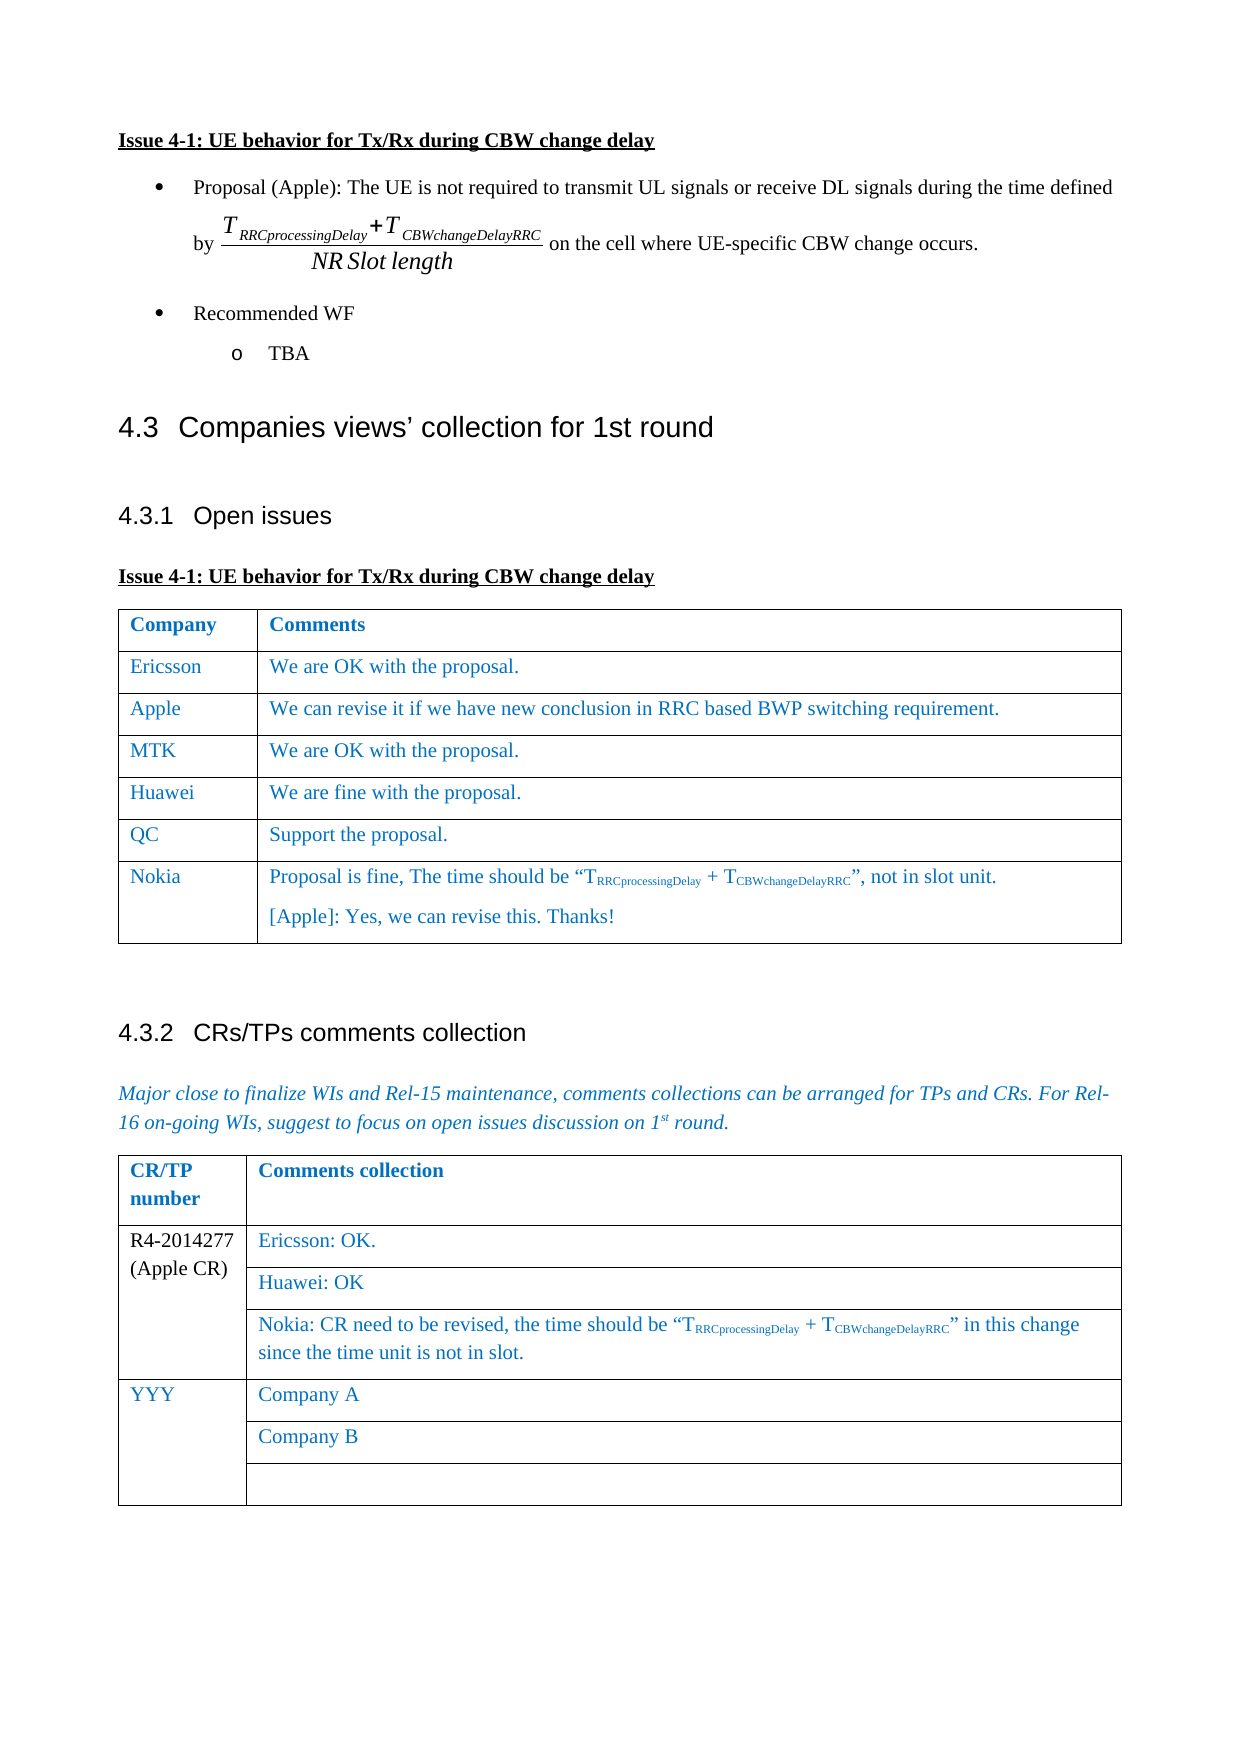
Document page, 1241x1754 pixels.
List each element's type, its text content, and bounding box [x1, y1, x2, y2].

list Proposal (Apple): The UE is not required to transmit UL signals or receive DL signals during the time defined by on the cell where UE-specific CBW change occurs. [156, 173, 1122, 286]
table_cell We are OK with the proposal. [258, 736, 1121, 777]
table_cell Support the proposal. [258, 820, 1121, 861]
table_cell Company A [247, 1380, 1121, 1421]
subtitle Companies views’ collection for 1st round [118, 399, 1122, 456]
text Issue 4-1: UE behavior for Tx/Rx during CBW change delay [118, 126, 1122, 154]
text Issue 4-1: UE behavior for Tx/Rx during CBW change delay [118, 562, 1122, 591]
subtitle Open issues [118, 487, 1122, 543]
table_cell Company B [247, 1422, 1121, 1463]
list TBA [231, 339, 1122, 368]
subtitle CRs/TPs comments collection [118, 1004, 1122, 1061]
table_header Comments [258, 610, 1121, 651]
table_cell Huawei [119, 778, 257, 819]
table_cell Nokia: CR need to be revised, the time should be “TRRCprocessingDelay + TCBWchangeDelayRRC” in this change since the time unit is not in slot. [247, 1310, 1121, 1379]
table_cell QC [119, 820, 257, 861]
table_cell We can revise it if we have new conclusion in RRC based BWP switching requirement. [258, 694, 1121, 735]
table_cell Ericsson: OK. [247, 1226, 1121, 1267]
table_cell R4-2014277 (Apple CR) [119, 1226, 246, 1379]
table_header CR/TP number [119, 1156, 246, 1225]
table_cell Ericsson [119, 652, 257, 693]
table_cell MTK [119, 736, 257, 777]
table_cell We are OK with the proposal. [258, 652, 1121, 693]
table_cell We are fine with the proposal. [258, 778, 1121, 819]
table_cell Proposal is fine, The time should be “TRRCprocessingDelay + TCBWchangeDelayRRC”, not in slot unit. [Apple]: Yes, we can revise this. Thanks! [258, 862, 1121, 943]
text Major close to finalize WIs and Rel-15 maintenance, comments collections can be arranged for TPs and CRs. For Rel-16 on-going WIs, suggest to focus on open issues discussion on 1st round. [118, 1079, 1122, 1136]
table_cell Huawei: OK [247, 1268, 1121, 1309]
table_cell YYY [119, 1380, 246, 1504]
table_header Company [119, 610, 257, 651]
table_cell Nokia [119, 862, 257, 943]
table_header Comments collection [247, 1156, 1121, 1225]
table_cell [247, 1464, 1121, 1504]
list Recommended WF [156, 298, 1122, 327]
table_cell Apple [119, 694, 257, 735]
